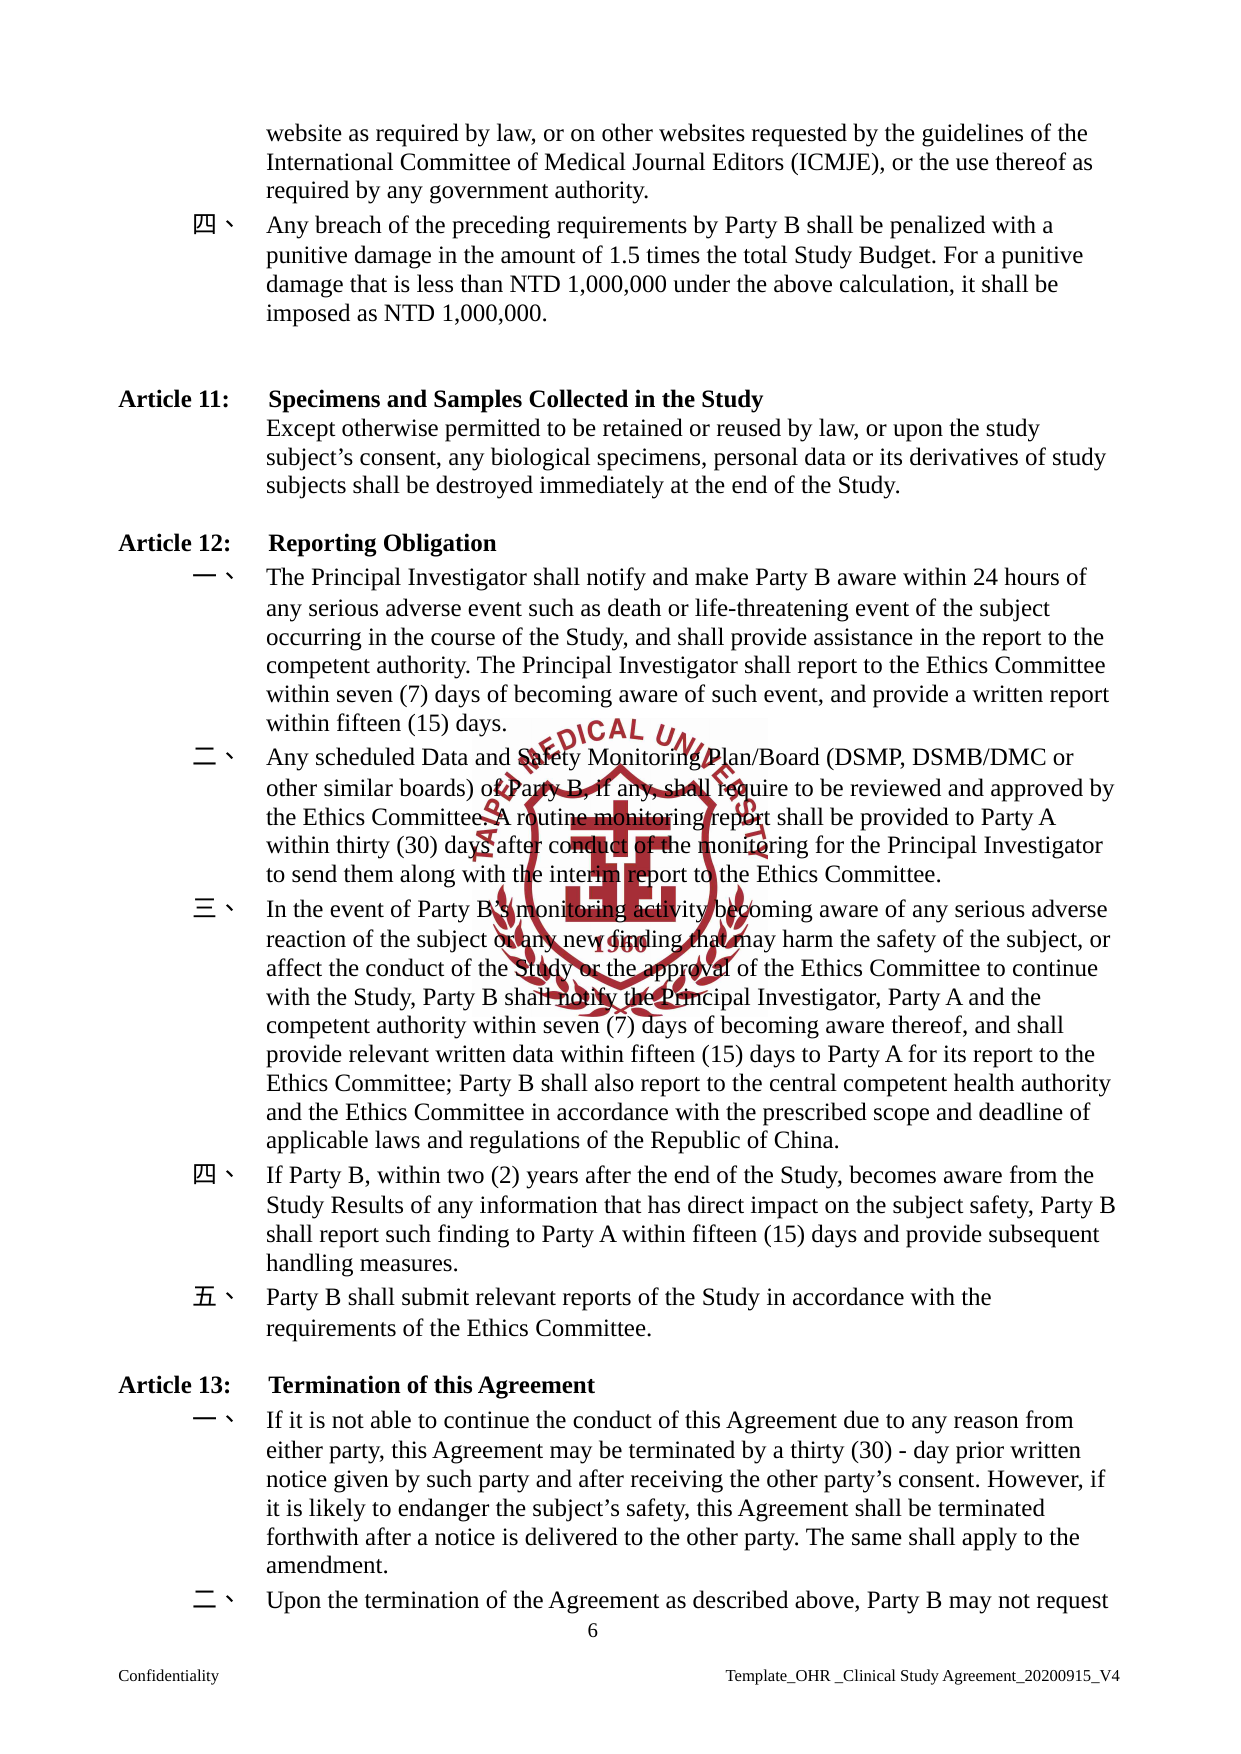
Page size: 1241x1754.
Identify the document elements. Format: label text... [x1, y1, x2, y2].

text Article 13: Termination of this Agreement [118, 1342, 1122, 1399]
list Party B shall submit relevant reports of the Study in accordance with the requirements of the Ethics Committee. [192, 1277, 1122, 1342]
list In the event of Party B’s monitoring activity becoming aware of any serious adverse reaction of the subject or any new finding that may harm the safety of the subject, or affect the conduct of the Study or the approval of the Ethics Committee to continue with the Study, Party B shall notify the Principal Investigator, Party A and the competent authority within seven (7) days of becoming aware thereof, and shall provide relevant written data within fifteen (15) days to Party A for its report to the Ethics Committee; Party B shall also report to the central competent health authority and the Ethics Committee in accordance with the prescribed scope and deadline of applicable laws and regulations of the Republic of China. [192, 888, 1122, 1154]
text Article 11: Specimens and Samples Collected in the Study [118, 356, 1122, 413]
list Any breach of the preceding requirements by Party B shall be penalized with a punitive damage in the amount of 1.5 times the total Study Budget. For a punitive damage that is less than NTD 1,000,000 under the above calculation, it shall be imposed as NTD 1,000,000. [192, 204, 1122, 327]
list If Party B, within two (2) years after the end of the Study, becomes aware from the Study Results of any information that has direct impact on the subject safety, Party B shall report such finding to Party A within fifteen (15) days and provide subsequent handling measures. [192, 1154, 1122, 1277]
list If it is not able to continue the conduct of this Agreement due to any reason from either party, this Agreement may be terminated by a thirty (30) - day prior written notice given by such party and after receiving the other party’s consent. However, if it is likely to endanger the subject’s safety, this Agreement shall be terminated forthwith after a notice is delivered to the other party. The same shall apply to the amendment. [192, 1399, 1122, 1579]
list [192, 1579, 1122, 1616]
list The Principal Investigator shall notify and make Party B aware within 24 hours of any serious adverse event such as death or life-threatening event of the subject occurring in the course of the Study, and shall provide assistance in the report to the competent authority. The Principal Investigator shall report to the Ethics Committee within seven (7) days of becoming aware of such event, and provide a written report within fifteen (15) days. [192, 557, 1122, 737]
text Except otherwise permitted to be retained or reused by law, or upon the study subject’s consent, any biological specimens, personal data or its derivatives of study subjects shall be destroyed immediately at the end of the Study. [266, 413, 1122, 499]
list Any scheduled Data and Safety Monitoring Plan/Board (DSMP, DSMB/DMC or other similar boards) of Party B, if any, shall require to be reviewed and approved by the Ethics Committee. A routine monitoring report shall be provided to Party A within thirty (30) days after conduct of the monitoring for the Principal Investigator to send them along with the interim report to the Ethics Committee. [192, 737, 1122, 888]
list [192, 118, 1122, 204]
text Article 12: Reporting Obligation [118, 499, 1122, 557]
